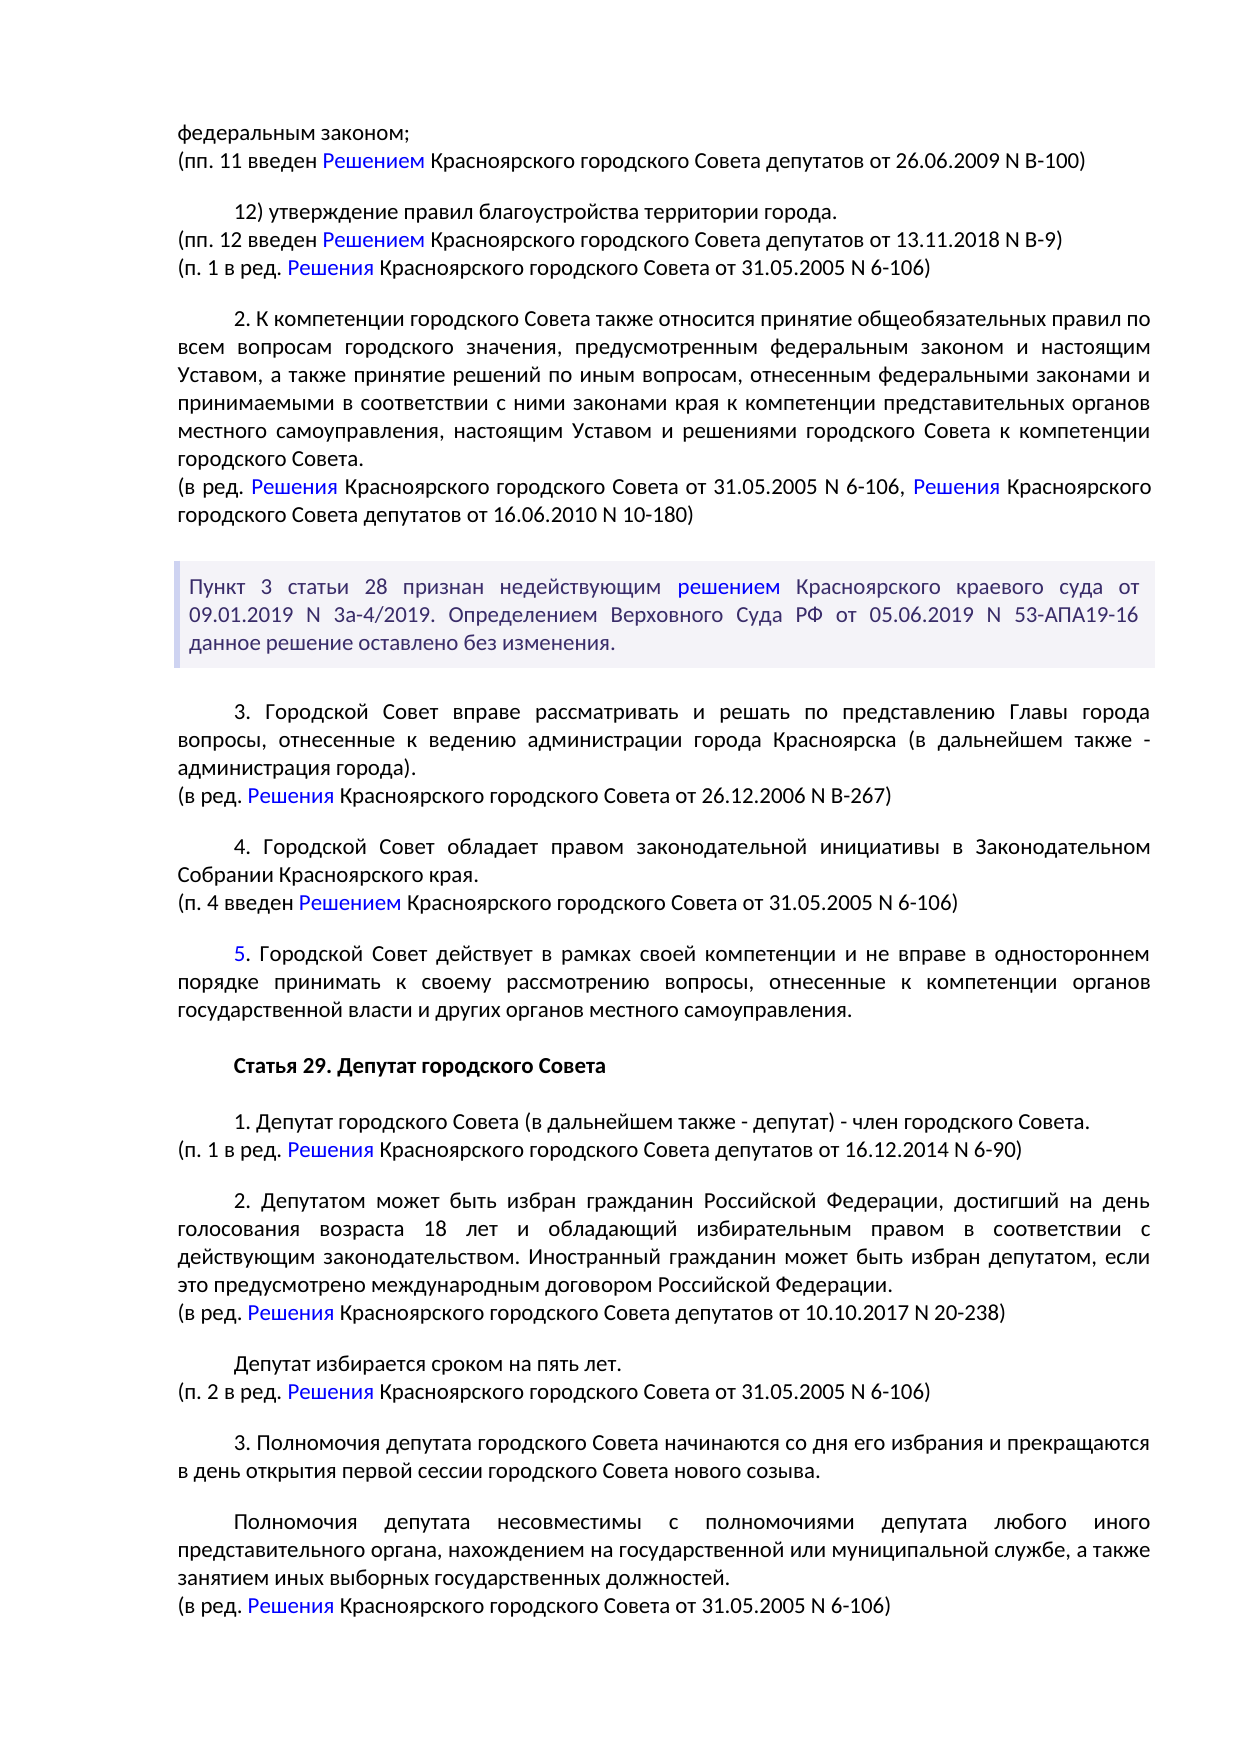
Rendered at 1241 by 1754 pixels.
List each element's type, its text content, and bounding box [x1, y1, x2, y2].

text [177, 118, 1152, 146]
text 4. Городской Совет обладает правом законодательной инициативы в Законодательном Собрании Красноярского края. [177, 832, 1152, 888]
text Депутат избирается сроком на пять лет. [177, 1349, 1152, 1377]
text 1. Депутат городского Совета (в дальнейшем также - депутат) - член городского Совета. [177, 1107, 1152, 1135]
text (п. 1 в ред. Решения Красноярского городского Совета от 31.05.2005 N 6-106) [177, 253, 1152, 281]
title Статья 29. Депутат городского Совета [177, 1051, 1152, 1079]
text (в ред. Решения Красноярского городского Совета от 31.05.2005 N 6-106) [177, 1591, 1152, 1619]
text (п. 1 в ред. Решения Красноярского городского Совета депутатов от 16.12.2014 N 6-90) [177, 1135, 1152, 1163]
text 3. Полномочия депутата городского Совета начинаются со дня его избрания и прекращаются в день открытия первой сессии городского Совета нового созыва. [177, 1428, 1152, 1484]
text 3. Городской Совет вправе рассматривать и решать по представлению Главы города вопросы, отнесенные к ведению администрации города Красноярска (в дальнейшем также - администрация города). [177, 697, 1152, 781]
text (в ред. Решения Красноярского городского Совета от 26.12.2006 N В-267) [177, 781, 1152, 809]
table_header Пункт 3 статьи 28 признан недействующим решением Красноярского краевого суда от 09.01.2019 N 3а-4/2019. Определением Верховного Суда РФ от 05.06.2019 N 53-АПА19-16 данное решение оставлено без изменения. [180, 561, 1149, 668]
text 2. К компетенции городского Совета также относится принятие общеобязательных правил по всем вопросам городского значения, предусмотренным федеральным законом и настоящим Уставом, а также принятие решений по иным вопросам, отнесенным федеральными законами и принимаемыми в соответствии с ними законами края к компетенции представительных органов местного самоуправления, настоящим Уставом и решениями городского Совета к компетенции городского Совета. [177, 304, 1152, 472]
text Полномочия депутата несовместимы с полномочиями депутата любого иного представительного органа, нахождением на государственной или муниципальной службе, а также занятием иных выборных государственных должностей. [177, 1507, 1152, 1591]
text (пп. 11 введен Решением Красноярского городского Совета депутатов от 26.06.2009 N В-100) [177, 146, 1152, 174]
text (в ред. Решения Красноярского городского Совета депутатов от 10.10.2017 N 20-238) [177, 1298, 1152, 1326]
text 2. Депутатом может быть избран гражданин Российской Федерации, достигший на день голосования возраста 18 лет и обладающий избирательным правом в соответствии с действующим законодательством. Иностранный гражданин может быть избран депутатом, если это предусмотрено международным договором Российской Федерации. [177, 1186, 1152, 1298]
text (п. 4 введен Решением Красноярского городского Совета от 31.05.2005 N 6-106) [177, 888, 1152, 916]
text (пп. 12 введен Решением Красноярского городского Совета депутатов от 13.11.2018 N В-9) [177, 225, 1152, 253]
text (п. 2 в ред. Решения Красноярского городского Совета от 31.05.2005 N 6-106) [177, 1377, 1152, 1405]
text (в ред. Решения Красноярского городского Совета от 31.05.2005 N 6-106, Решения Красноярского городского Совета депутатов от 16.06.2010 N 10-180) [177, 472, 1152, 528]
text 12) утверждение правил благоустройства территории города. [177, 197, 1152, 225]
text 5. Городской Совет действует в рамках своей компетенции и не вправе в одностороннем порядке принимать к своему рассмотрению вопросы, отнесенные к компетенции органов государственной власти и других органов местного самоуправления. [177, 939, 1152, 1023]
